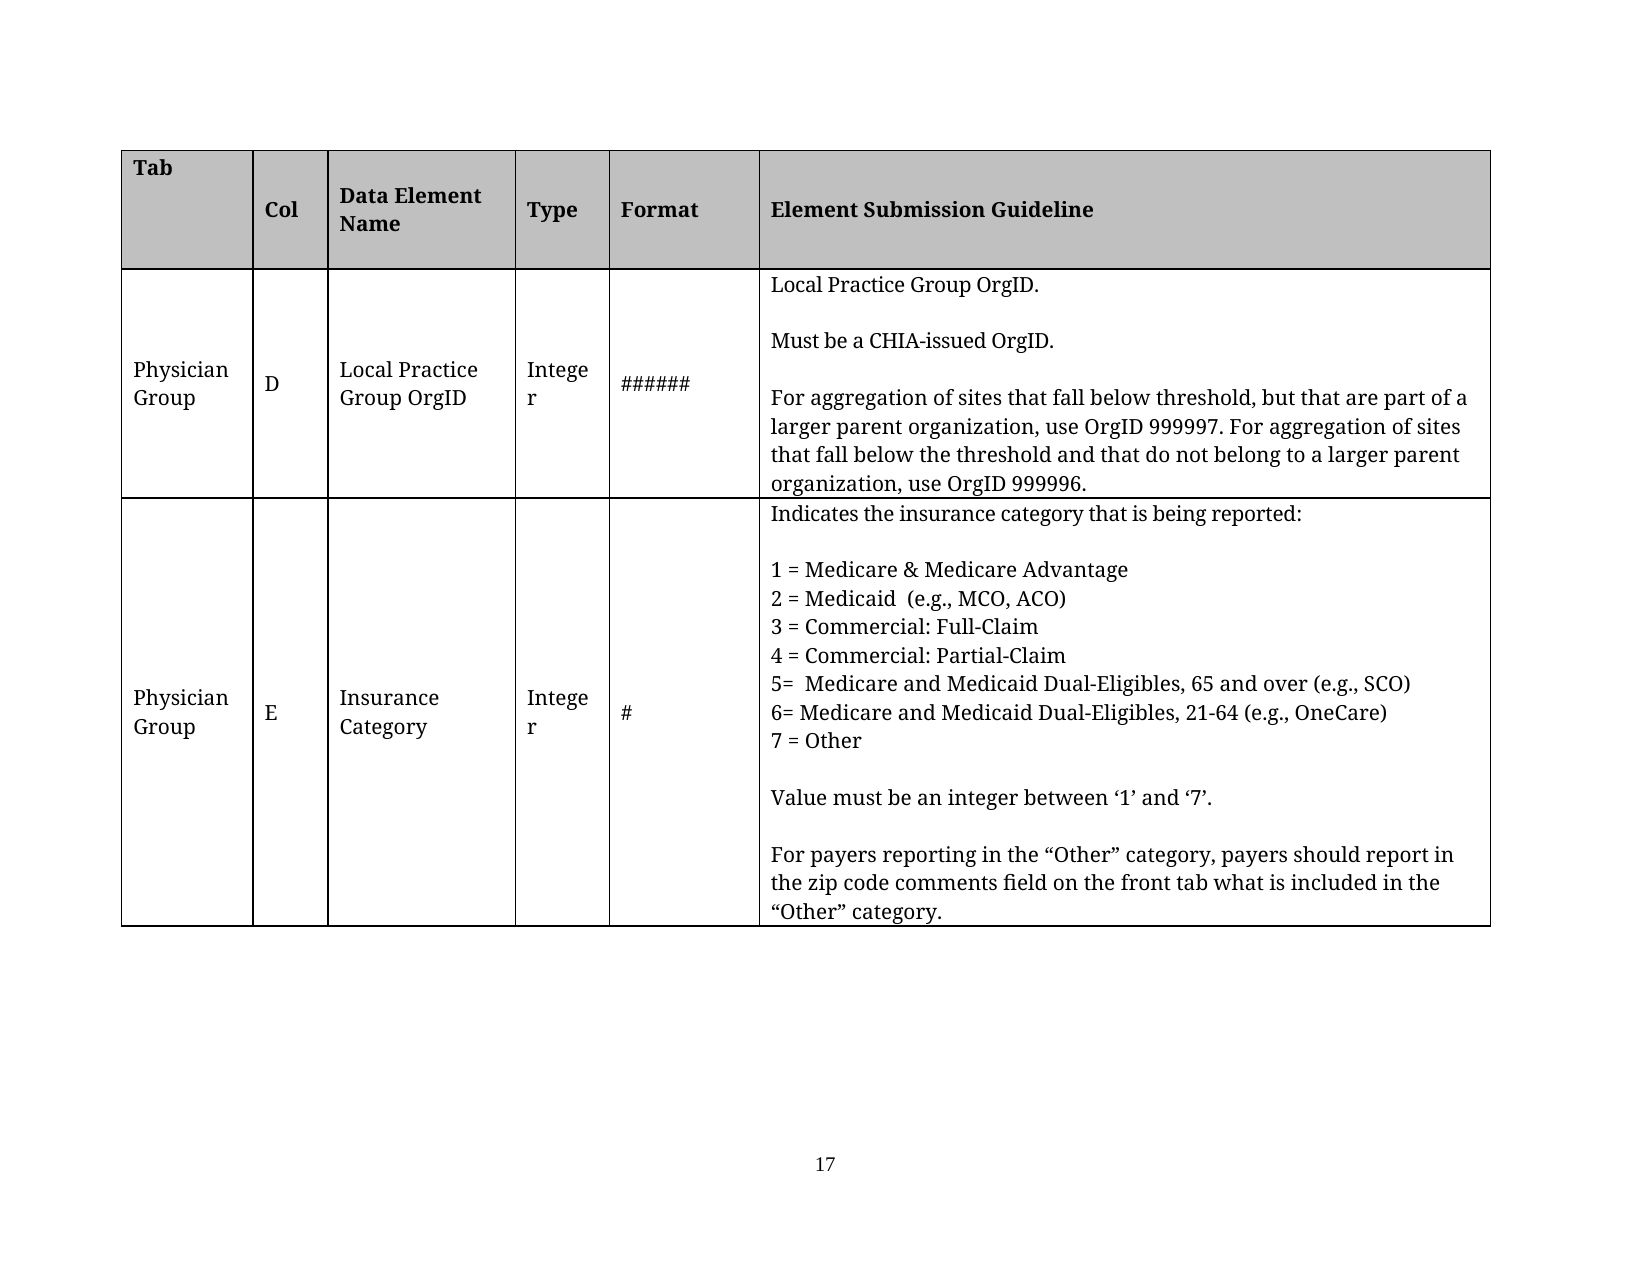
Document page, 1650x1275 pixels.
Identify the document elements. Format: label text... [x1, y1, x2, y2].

table_header Type [516, 151, 609, 268]
table_header Col [254, 151, 327, 268]
table_header Data Element Name [329, 151, 515, 268]
table_cell Integer [516, 270, 609, 497]
table_cell # [610, 499, 759, 925]
table_cell Indicates the insurance category that is being reported: 1 = Medicare & Medicare Advantage 2 = Medicaid (e.g., MCO, ACO) 3 = Commercial: Full-Claim 4 = Commercial: Partial-Claim 5= Medicare and Medicaid Dual-Eligibles, 65 and over (e.g., SCO) 6= Medicare and Medicaid Dual-Eligibles, 21-64 (e.g., OneCare) 7 = Other Value must be an integer between ‘1’ and ‘7’. For payers reporting in the “Other” category, payers should report in the zip code comments field on the front tab what is included in the “Other” category. [760, 499, 1490, 925]
table_header Element Submission Guideline [760, 151, 1490, 268]
table_cell Insurance Category [329, 499, 515, 925]
table_cell ###### [610, 270, 759, 497]
table_header Format [610, 151, 759, 268]
table_cell Local Practice Group OrgID [329, 270, 515, 497]
table_cell Physician Group [122, 270, 252, 497]
table_cell E [254, 499, 327, 925]
table_cell Local Practice Group OrgID. Must be a CHIA-issued OrgID. For aggregation of sites that fall below threshold, but that are part of a larger parent organization, use OrgID 999997. For aggregation of sites that fall below the threshold and that do not belong to a larger parent organization, use OrgID 999996. [760, 270, 1490, 497]
table_header Tab [122, 151, 252, 268]
table_cell Physician Group [122, 499, 252, 925]
table_cell D [254, 270, 327, 497]
table_cell Integer [516, 499, 609, 925]
